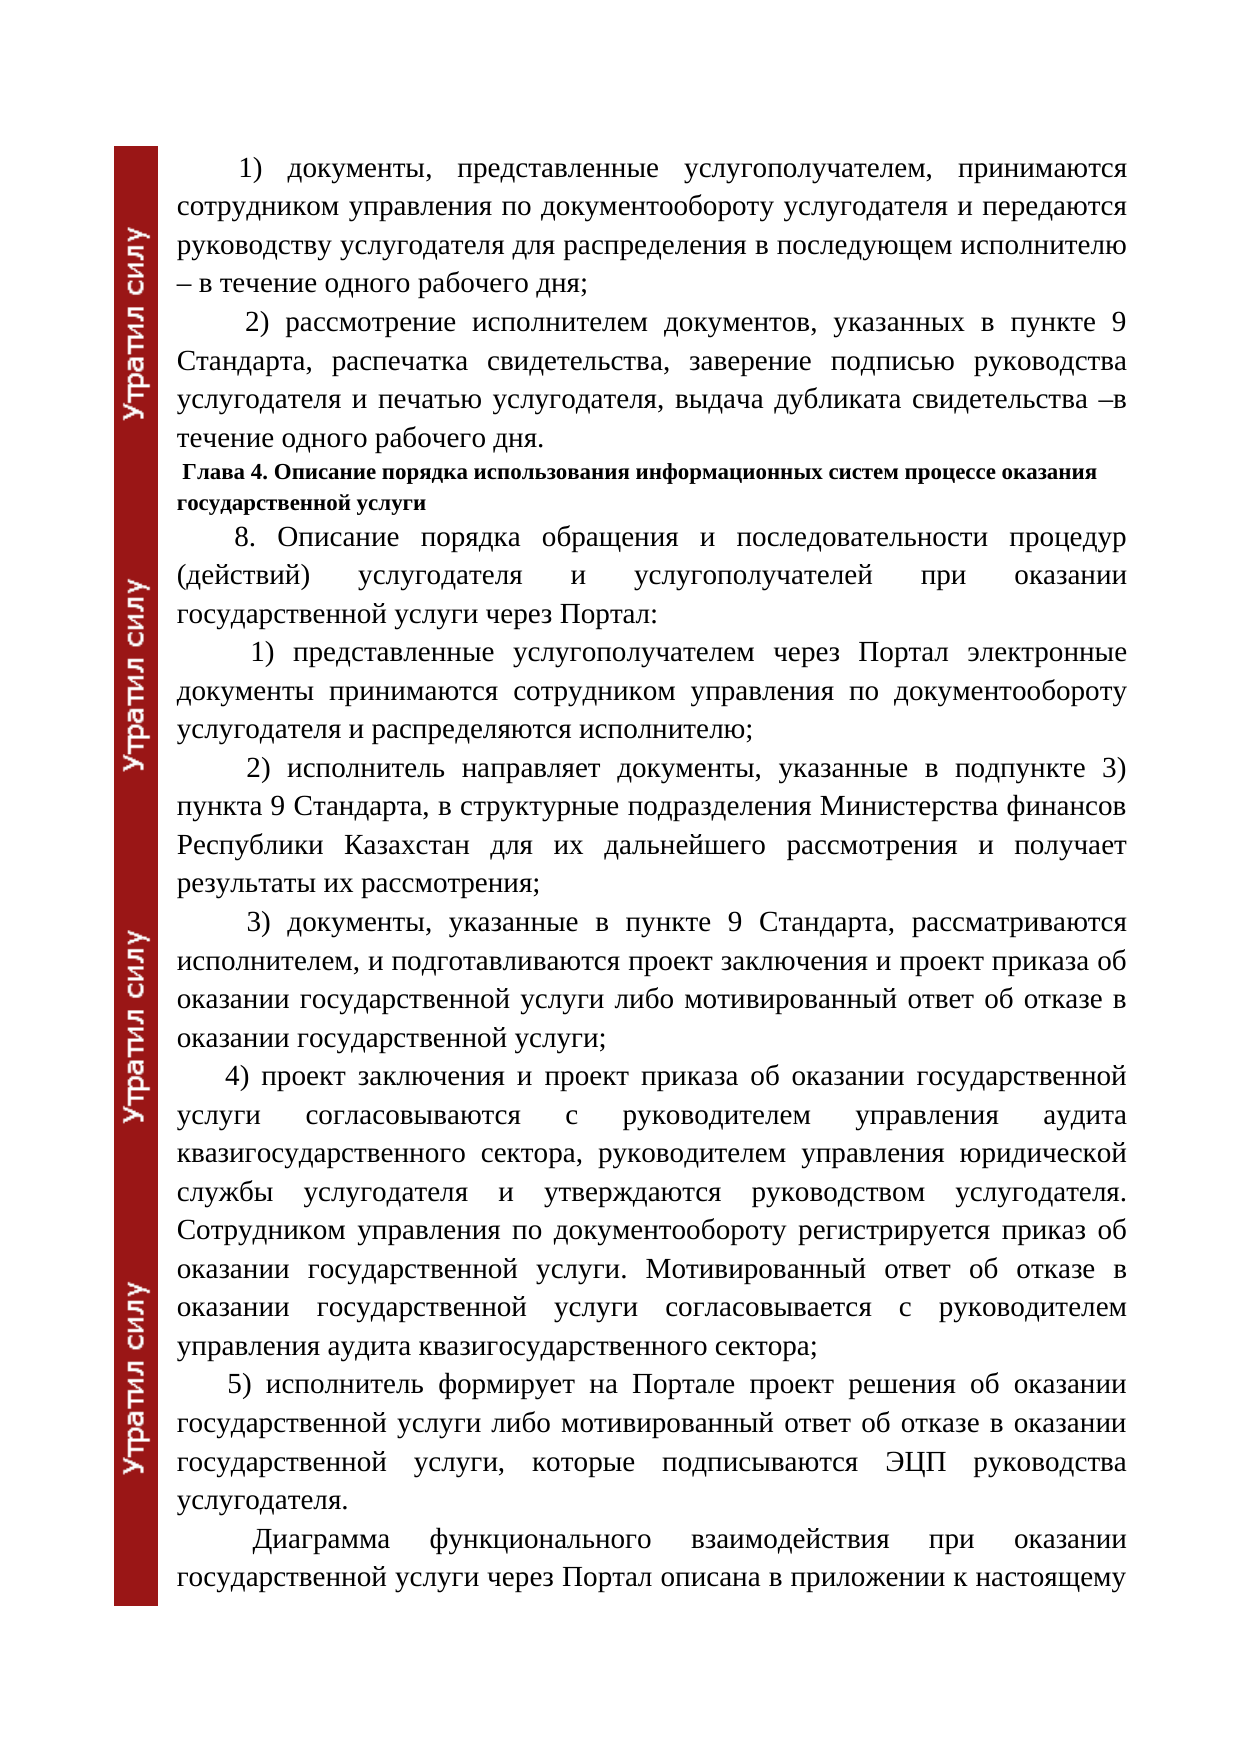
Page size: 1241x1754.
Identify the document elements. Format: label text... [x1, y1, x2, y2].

picture [114, 1362, 158, 1367]
picture [114, 515, 158, 519]
picture [114, 899, 158, 904]
text 4) проект заключения и проект приказа об оказании государственной услуги согласовываются с руководителем управления аудита квазигосударственного сектора, руководителем управления юридической службы услугодателя и утверждаются руководством услугодателя. Сотрудником управления по документообороту регистрируется приказ об оказании государственной услуги. Мотивированный ответ об отказе в оказании государственной услуги согласовывается с руководителем управления аудита квазигосударственного сектора; [112, 1058, 1128, 1362]
picture [114, 629, 158, 634]
text 5) исполнитель формирует на Портале проект решения об оказании государственной услуги либо мотивированный ответ об отказе в оказании государственной услуги, которые подписываются ЭЦП руководства услугодателя. [112, 1367, 1128, 1516]
text 3) документы, указанные в пункте 9 Стандарта, рассматриваются исполнителем, и подготавливаются проект заключения и проект приказа об оказании государственной услуги либо мотивированный ответ об отказе в оказании государственной услуги; [112, 904, 1128, 1053]
text 2) рассмотрение исполнителем документов, указанных в пункте 9 Стандарта, распечатка свидетельства, заверение подписью руководства услугодателя и печатью услугодателя, выдача дубликата свидетельства –в течение одного рабочего дня. [112, 304, 1128, 453]
picture [114, 1053, 158, 1058]
text 1) представленные услугополучателем через Портал электронные документы принимаются сотрудником управления по документообороту услугодателя и распределяются исполнителю; [112, 634, 1128, 745]
picture [114, 146, 158, 150]
picture [114, 745, 158, 750]
picture [114, 1516, 158, 1521]
text 2) исполнитель направляет документы, указанные в подпункте 3) пункта 9 Стандарта, в структурные подразделения Министерства финансов Республики Казахстан для их дальнейшего рассмотрения и получает результаты их рассмотрения; [112, 750, 1128, 899]
picture [114, 1593, 158, 1606]
picture [114, 299, 158, 304]
text 8. Описание порядка обращения и последовательности процедур (действий) услугодателя и услугополучателей при оказании государственной услуги через Портал: [112, 519, 1128, 629]
text 1) документы, представленные услугополучателем, принимаются сотрудником управления по документообороту услугодателя и передаются руководству услугодателя для распределения в последующем исполнителю – в течение одного рабочего дня; [112, 150, 1128, 299]
picture [114, 453, 158, 458]
text Глава 4. Описание порядка использования информационных систем процессе оказания государственной услуги [112, 458, 1128, 515]
